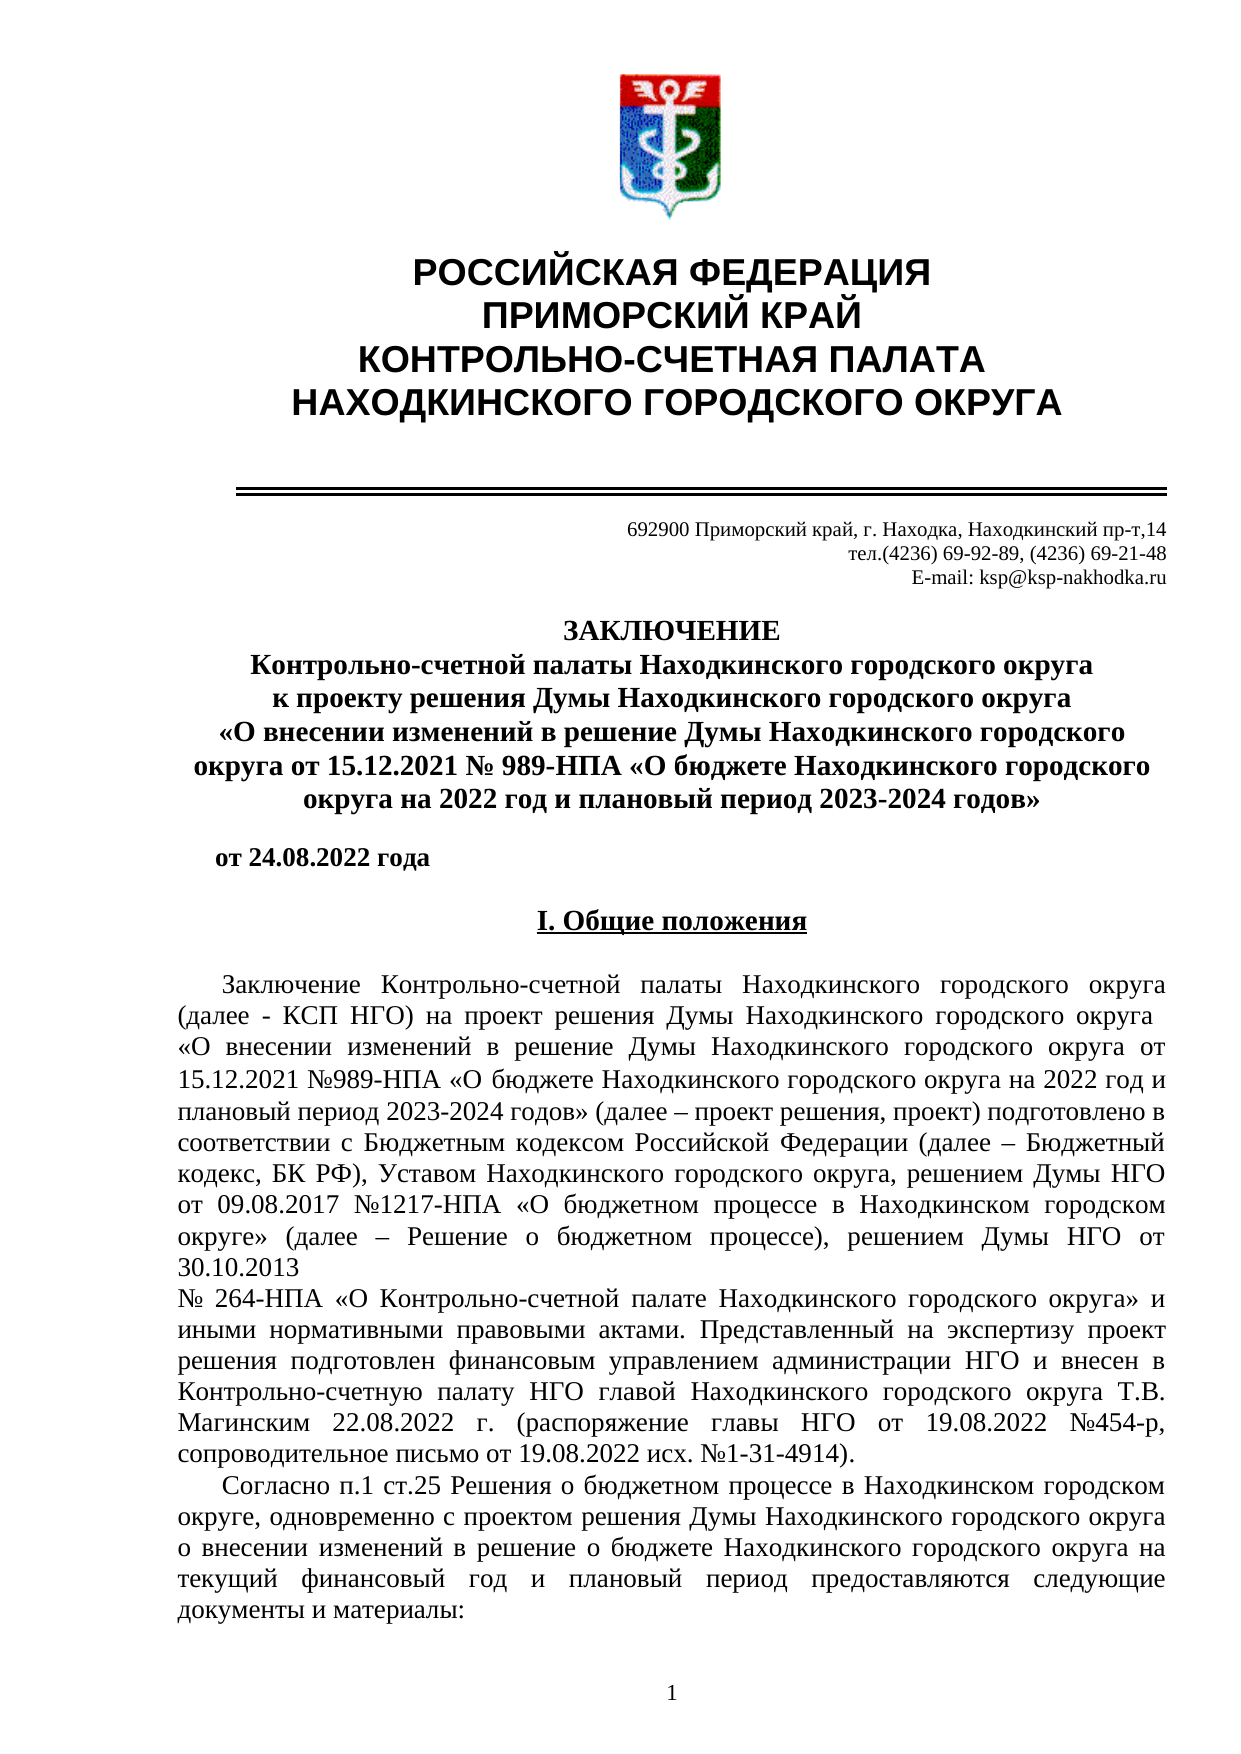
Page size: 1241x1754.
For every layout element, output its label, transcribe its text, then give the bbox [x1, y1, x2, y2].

text к проекту решения Думы Находкинского городского округа [177, 681, 1167, 714]
text ПРИМОРСКИЙ КРАЙ [177, 294, 1167, 337]
text «О внесении изменений в решение Думы Находкинского городского округа от 15.12.2021 № 989-НПА «О бюджете Находкинского городского округа на 2022 год и плановый период 2023-2024 годов» [177, 714, 1167, 815]
text 692900 Приморский край, г. Находка, Находкинский пр-т,14 [177, 517, 1167, 541]
text КОНТРОЛЬНО-СЧЕТНАЯ ПАЛАТА НАХОДКИНСКОГО ГОРОДСКОГО ОКРУГА [177, 337, 1167, 423]
text ЗАКЛЮЧЕНИЕ [177, 613, 1167, 647]
text от 24.08.2022 года [215, 841, 1167, 872]
text тел.(4236) 69-92-89, (4236) 69-21-48 [177, 541, 1167, 565]
text Заключение Контрольно-счетной палаты Находкинского городского округа (далее - КСП НГО) на проект решения Думы Находкинского городского округа «О внесении изменений в решение Думы Находкинского городского округа от 15.12.2021 №989-НПА «О бюджете Находкинского городского округа на 2022 год и плановый период 2023-2024 годов» (далее – проект решения, проект) подготовлено в соответствии с Бюджетным кодексом Российской Федерации (далее – Бюджетный кодекс, БК РФ), Уставом Находкинского городского округа, решением Думы НГО от 09.08.2017 №1217-НПА «О бюджетном процессе в Находкинском городском округе» (далее – Решение о бюджетном процессе), решением Думы НГО от 30.10.2013 № 264-НПА «О Контрольно-счетной палате Находкинского городского округа» и иными нормативными правовыми актами. Представленный на экспертизу проект решения подготовлен финансовым управлением администрации НГО и внесен в Контрольно-счетную палату НГО главой Находкинского городского округа Т.В. Магинским 22.08.2022 г. (распоряжение главы НГО от 19.08.2022 №454-р, сопроводительное письмо от 19.08.2022 исх. №1-31-4914). [177, 968, 1167, 1469]
text Согласно п.1 ст.25 Решения о бюджетном процессе в Находкинском городском округе, одновременно с проектом решения Думы Находкинского городского округа о внесении изменений в решение о бюджете Находкинского городского округа на текущий финансовый год и плановый период предоставляются следующие документы и материалы: [177, 1469, 1167, 1624]
picture [619, 73, 724, 222]
text E-mail: ksp@ksp-nakhodka.ru [177, 565, 1167, 589]
subtitle РОССИЙСКАЯ ФЕДЕРАЦИЯ [177, 251, 1167, 294]
text Контрольно-счетной палаты Находкинского городского округа [177, 647, 1167, 681]
text I. Общие положения [177, 903, 1167, 937]
